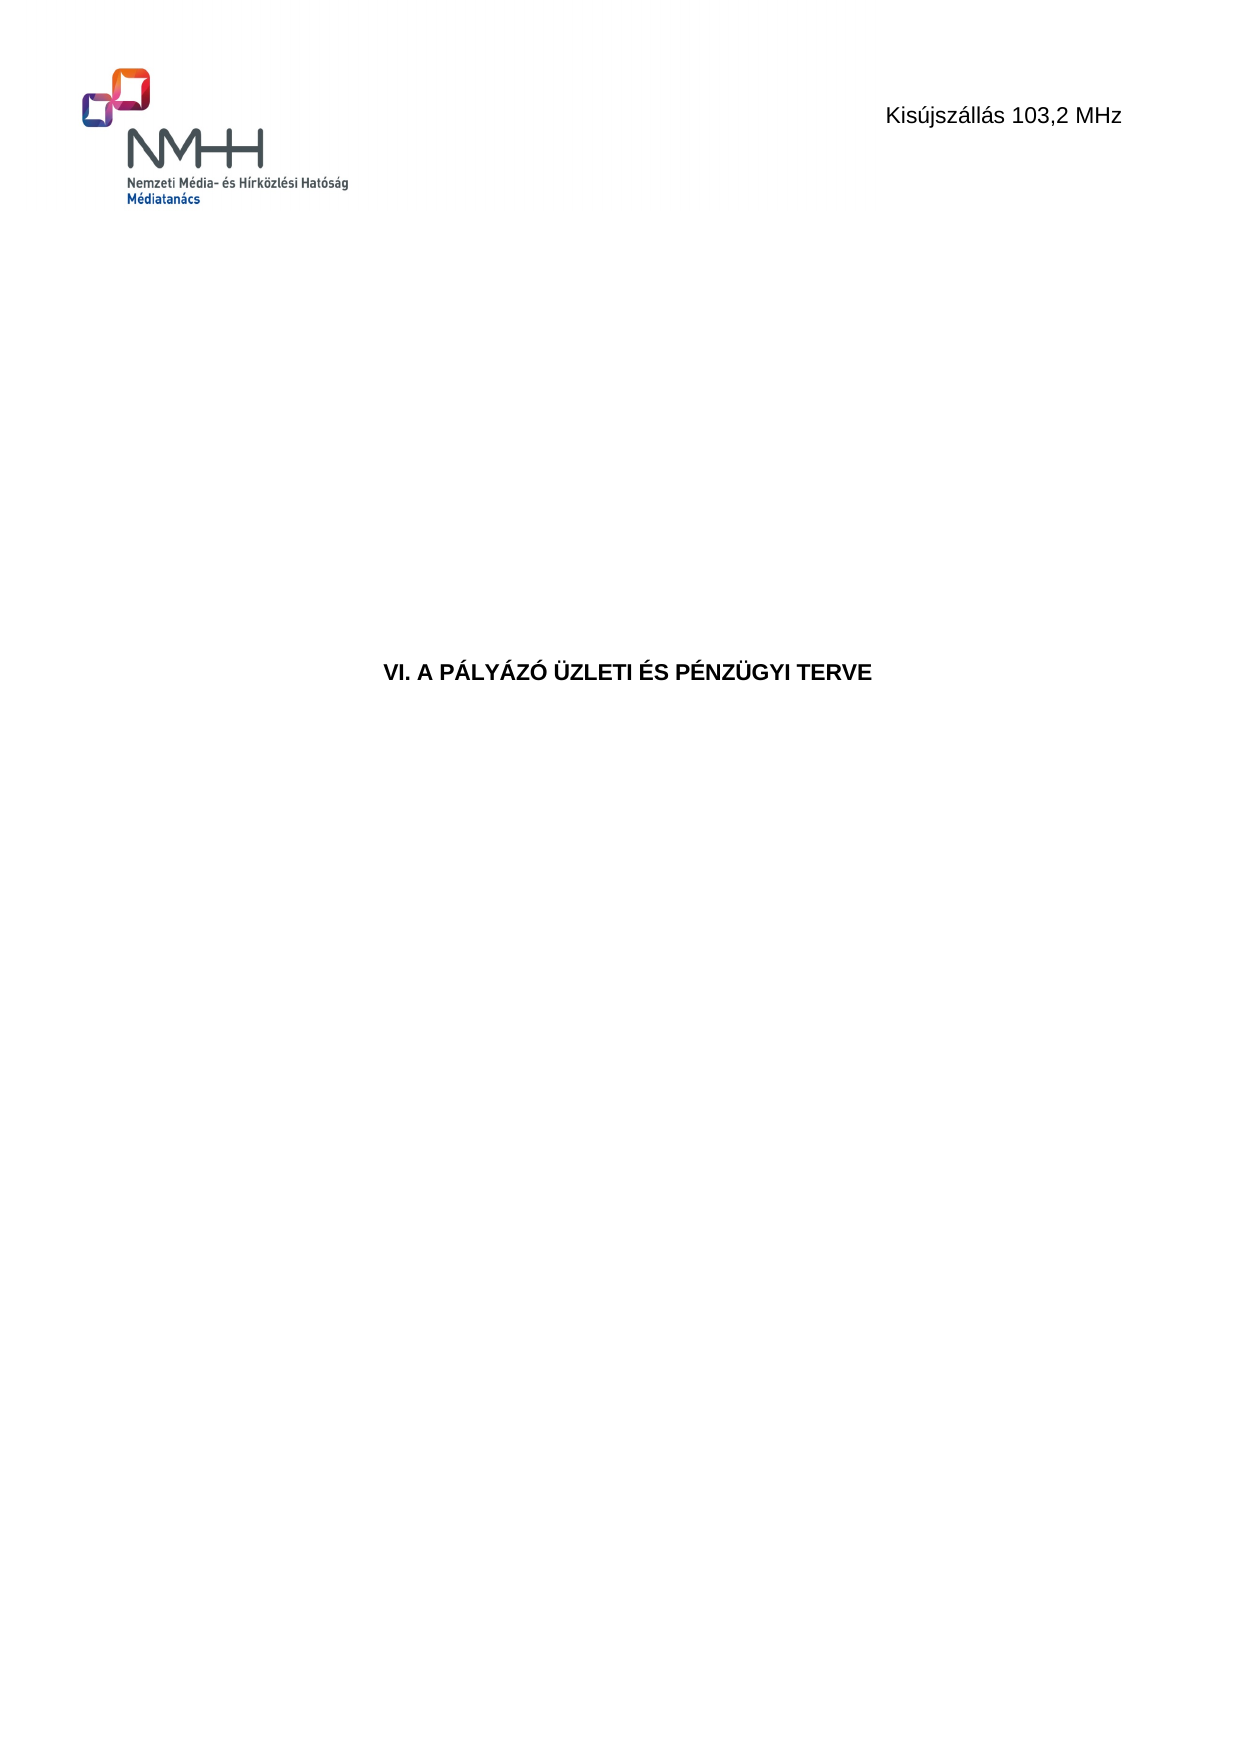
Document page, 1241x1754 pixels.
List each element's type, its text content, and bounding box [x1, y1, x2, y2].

text VI. A PÁLYÁZÓ ÜZLETI ÉS PÉNZÜGYI TERVE [118, 659, 1137, 685]
picture [17, 0, 885, 211]
